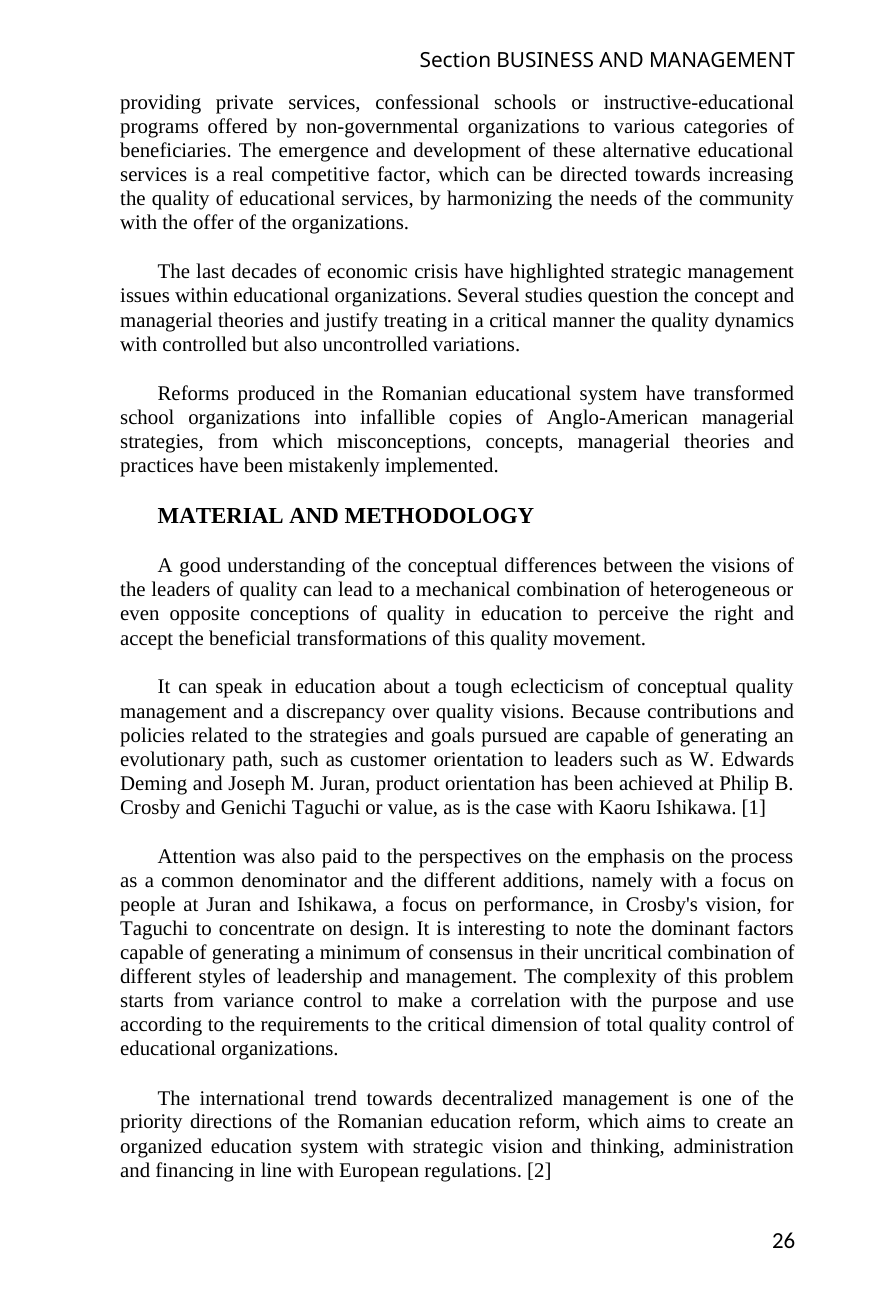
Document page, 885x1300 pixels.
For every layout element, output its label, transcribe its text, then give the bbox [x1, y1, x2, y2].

text Reforms produced in the Romanian educational system have transformed school organizations into infallible copies of Anglo-American managerial strategies, from which misconceptions, concepts, managerial theories and practices have been mistakenly implemented. [120, 381, 795, 477]
text A good understanding of the conceptual differences between the visions of the leaders of quality can lead to a mechanical combination of heterogeneous or even opposite conceptions of quality in education to perceive the right and accept the beneficial transformations of this quality movement. [120, 553, 795, 649]
text Attention was also paid to the perspectives on the emphasis on the process as a common denominator and the different additions, namely with a focus on people at Juran and Ishikawa, a focus on performance, in Crosby's vision, for Taguchi to concentrate on design. It is interesting to note the dominant factors capable of generating a minimum of consensus in their uncritical combination of different styles of leadership and management. The complexity of this problem starts from variance control to make a correlation with the purpose and use according to the requirements to the critical dimension of total quality control of educational organizations. [120, 844, 795, 1060]
text The international trend towards decentralized management is one of the priority directions of the Romanian education reform, which aims to create an organized education system with strategic vision and thinking, administration and financing in line with European regulations. [2] [120, 1085, 795, 1182]
text The last decades of economic crisis have highlighted strategic management issues within educational organizations. Several studies question the concept and managerial theories and justify treating in a critical manner the quality dynamics with controlled but also uncontrolled variations. [120, 259, 795, 356]
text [120, 90, 795, 234]
text It can speak in education about a tough eclecticism of conceptual quality management and a discrepancy over quality visions. Because contributions and policies related to the strategies and goals pursued are capable of generating an evolutionary path, such as customer orientation to leaders such as W. Edwards Deming and Joseph M. Juran, product orientation has been achieved at Philip B. Crosby and Genichi Taguchi or value, as is the case with Kaoru Ishikawa. [1] [120, 674, 795, 819]
text MATERIAL AND METHODOLOGY [120, 502, 795, 528]
